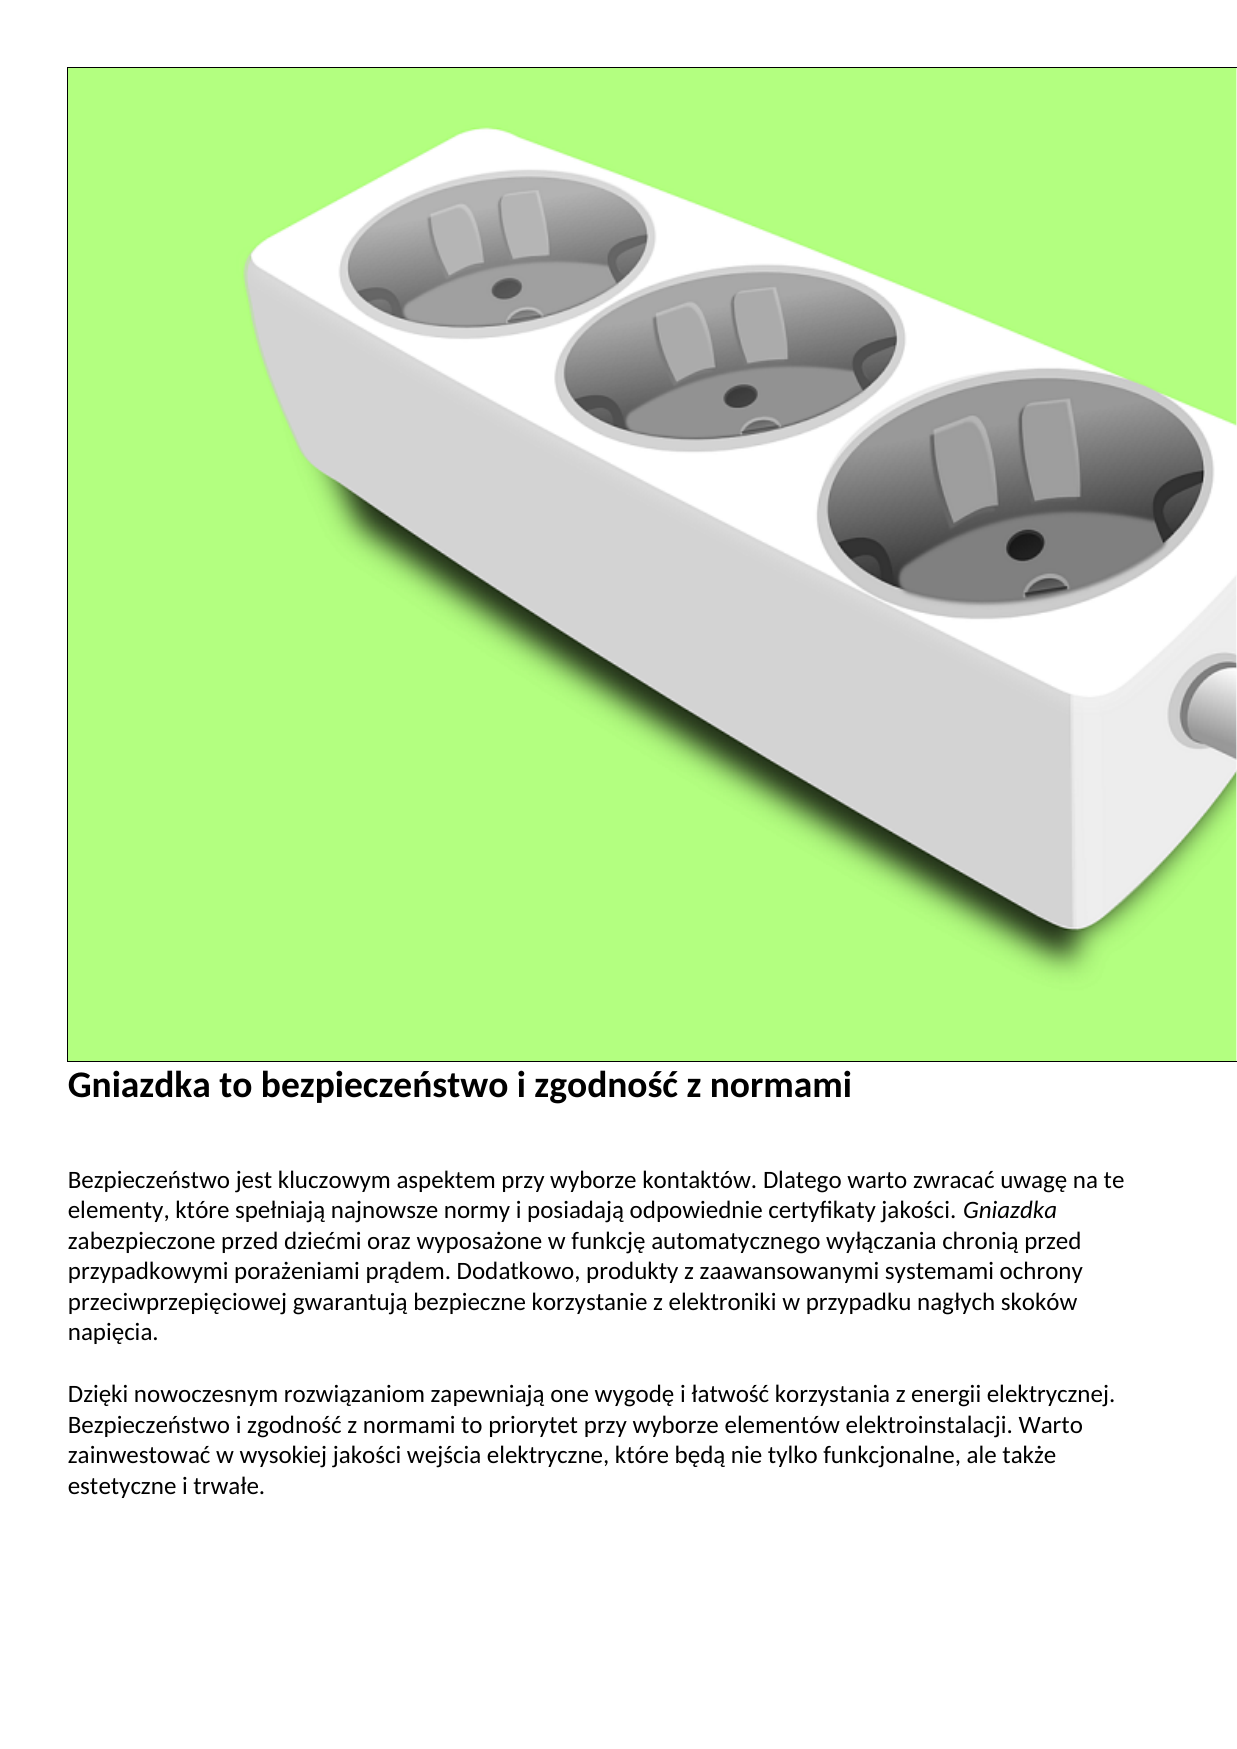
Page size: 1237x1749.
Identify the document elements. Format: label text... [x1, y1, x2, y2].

text Dzięki nowoczesnym rozwiązaniom zapewniają one wygodę i łatwość korzystania z energii elektrycznej. Bezpieczeństwo i zgodność z normami to priorytet przy wyborze elementów elektroinstalacji. Warto zainwestować w wysokiej jakości wejścia elektryczne, które będą nie tylko funkcjonalne, ale także estetyczne i trwałe. [68, 1378, 1169, 1500]
text Bezpieczeństwo jest kluczowym aspektem przy wyborze kontaktów. Dlatego warto zwracać uwagę na te elementy, które spełniają najnowsze normy i posiadają odpowiednie certyfikaty jakości. Gniazdka zabezpieczone przed dziećmi oraz wyposażone w funkcję automatycznego wyłączania chronią przed przypadkowymi porażeniami prądem. Dodatkowo, produkty z zaawansowanymi systemami ochrony przeciwprzepięciowej gwarantują bezpieczne korzystanie z elektroniki w przypadku nagłych skoków napięcia. [68, 1164, 1169, 1347]
text Gniazdka to bezpieczeństwo i zgodność z normami [68, 1062, 1169, 1107]
picture [68, 68, 1237, 1061]
